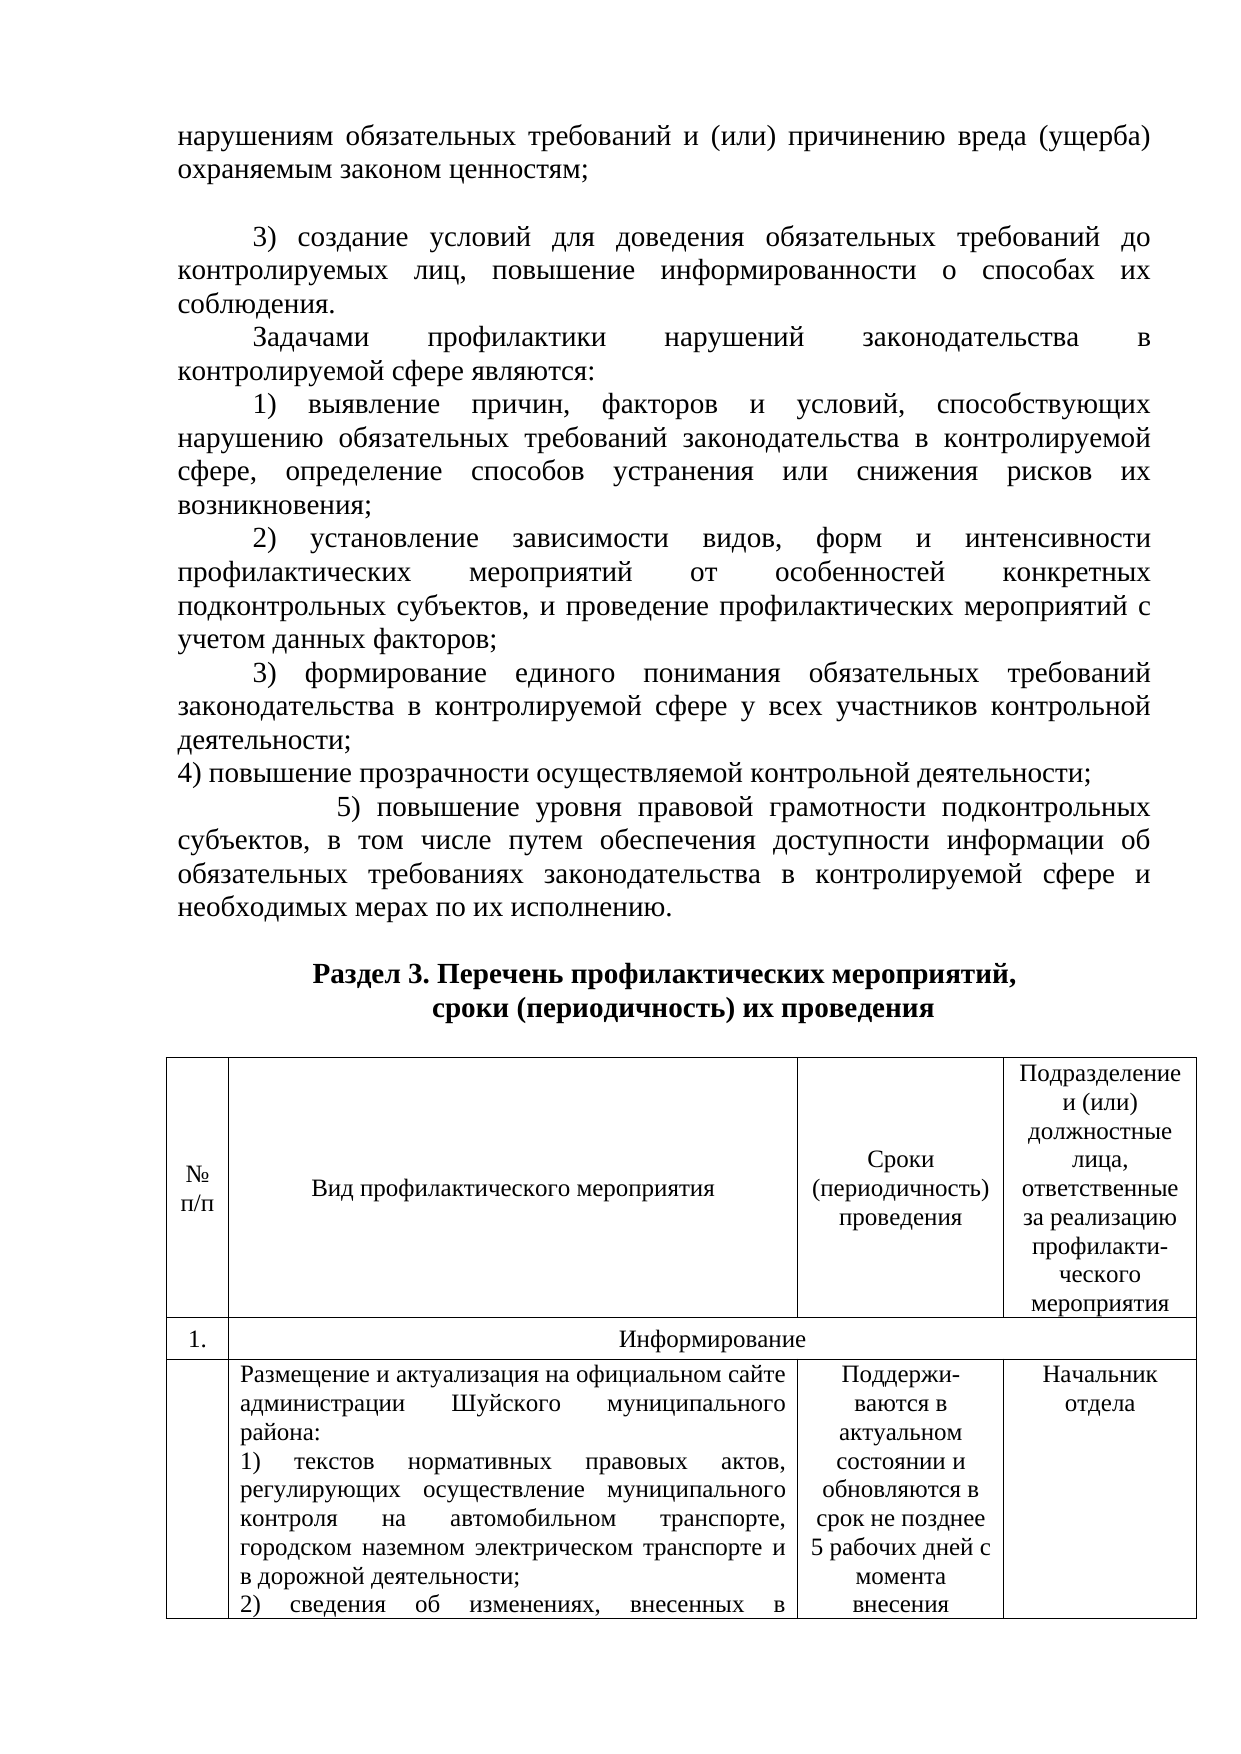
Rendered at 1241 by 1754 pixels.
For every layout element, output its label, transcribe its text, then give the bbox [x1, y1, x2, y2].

text 3) создание условий для доведения обязательных требований до контролируемых лиц, повышение информированности о способах их соблюдения. [177, 219, 1152, 319]
text Раздел 3. Перечень профилактических мероприятий, [177, 957, 1152, 990]
table_header Сроки (периодичность) проведения [798, 1058, 1003, 1317]
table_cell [798, 1360, 1003, 1618]
table_cell Начальник отдела [1004, 1360, 1196, 1618]
table_cell [167, 1360, 228, 1618]
text 5) повышение уровня правовой грамотности подконтрольных субъектов, в том числе путем обеспечения доступности информации об обязательных требованиях законодательства в контролируемой сфере и необходимых мерах по их исполнению. [177, 789, 1152, 923]
text 4) повышение прозрачности осуществляемой контрольной деятельности; [177, 755, 1152, 789]
text 3) формирование единого понимания обязательных требований законодательства в контролируемой сфере у всех участников контрольной деятельности; [177, 655, 1152, 755]
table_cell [229, 1360, 797, 1618]
table_header № п/п [167, 1058, 228, 1317]
table_header Вид профилактического мероприятия [229, 1058, 797, 1317]
text 2) установление зависимости видов, форм и интенсивности профилактических мероприятий от особенностей конкретных подконтрольных субъектов, и проведение профилактических мероприятий с учетом данных факторов; [177, 521, 1152, 655]
text Задачами профилактики нарушений законодательства в контролируемой сфере являются: [177, 319, 1152, 386]
table_cell Информирование [229, 1318, 1196, 1358]
table_header Подразделение и (или) должностные лица, ответственные за реализацию профилакти-ческого мероприятия [1004, 1058, 1196, 1317]
text 1) выявление причин, факторов и условий, способствующих нарушению обязательных требований законодательства в контролируемой сфере, определение способов устранения или снижения рисков их возникновения; [177, 386, 1152, 521]
table_cell 1. [167, 1318, 228, 1358]
text сроки (периодичность) их проведения [215, 990, 1152, 1024]
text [177, 118, 1152, 185]
